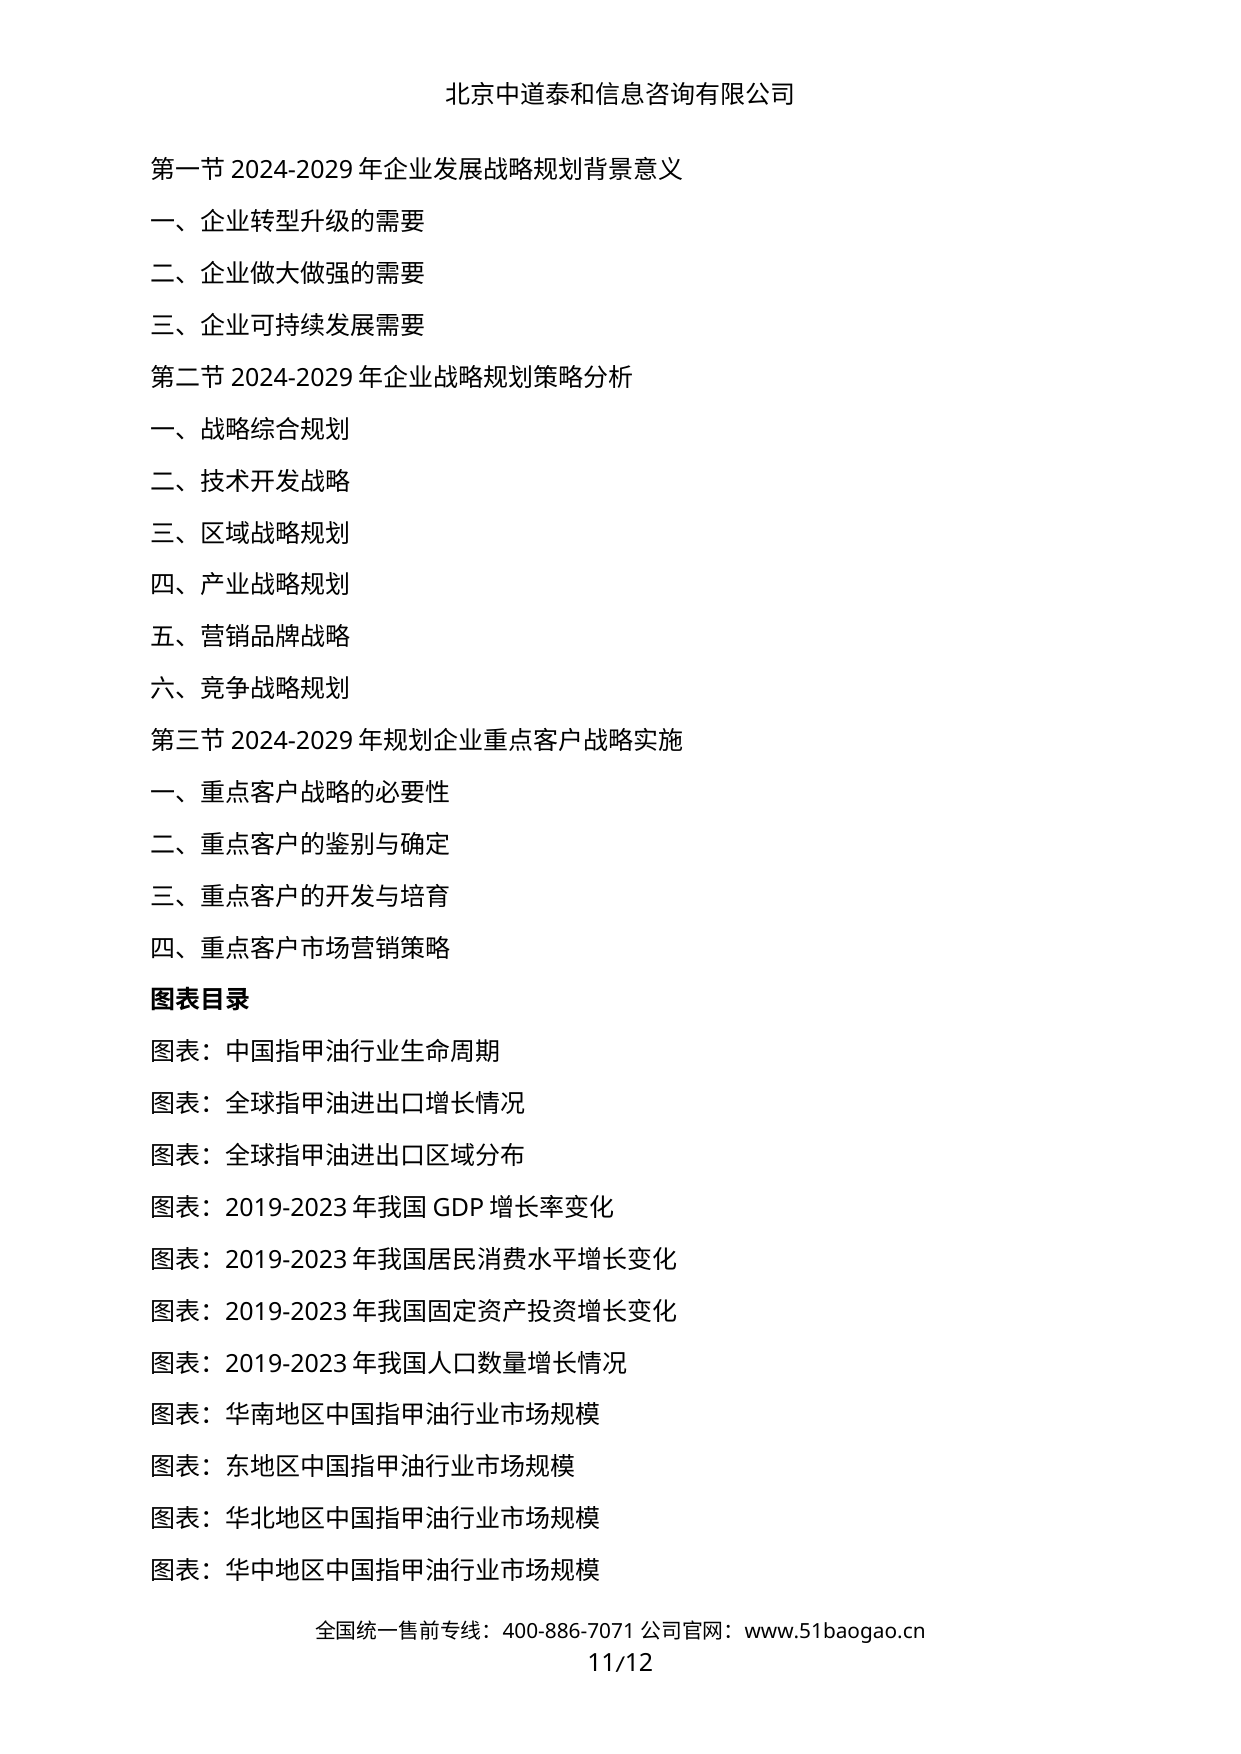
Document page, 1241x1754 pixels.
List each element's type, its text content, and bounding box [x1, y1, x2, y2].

text 图表：2019-2023年我国固定资产投资增长变化 [150, 1291, 1090, 1327]
text 一、重点客户战略的必要性 [150, 772, 1090, 809]
text 第三节 2024-2029年规划企业重点客户战略实施 [150, 721, 1090, 757]
text 图表：2019-2023年我国人口数量增长情况 [150, 1343, 1090, 1379]
text 第二节 2024-2029年企业战略规划策略分析 [150, 357, 1090, 394]
text 图表：全球指甲油进出口增长情况 [150, 1084, 1090, 1120]
text 图表：2019-2023年我国居民消费水平增长变化 [150, 1239, 1090, 1276]
text 图表：中国指甲油行业生命周期 [150, 1032, 1090, 1068]
text 图表：华北地区中国指甲油行业市场规模 [150, 1499, 1090, 1535]
text 图表：东地区中国指甲油行业市场规模 [150, 1447, 1090, 1483]
text 图表目录 [150, 980, 1090, 1016]
text 五、营销品牌战略 [150, 617, 1090, 653]
text 三、企业可持续发展需要 [150, 306, 1090, 342]
text 二、企业做大做强的需要 [150, 254, 1090, 290]
text 四、产业战略规划 [150, 565, 1090, 601]
text 图表：全球指甲油进出口区域分布 [150, 1136, 1090, 1172]
text 图表：华中地区中国指甲油行业市场规模 [150, 1551, 1090, 1587]
text 四、重点客户市场营销策略 [150, 928, 1090, 964]
text 二、技术开发战略 [150, 461, 1090, 497]
text 三、区域战略规划 [150, 513, 1090, 549]
text 第一节 2024-2029年企业发展战略规划背景意义 [150, 150, 1090, 186]
text 一、企业转型升级的需要 [150, 202, 1090, 238]
text 二、重点客户的鉴别与确定 [150, 824, 1090, 861]
text 图表：2019-2023年我国GDP增长率变化 [150, 1187, 1090, 1224]
text 六、竞争战略规划 [150, 669, 1090, 705]
text 一、战略综合规划 [150, 409, 1090, 446]
text 三、重点客户的开发与培育 [150, 876, 1090, 912]
text 图表：华南地区中国指甲油行业市场规模 [150, 1395, 1090, 1431]
